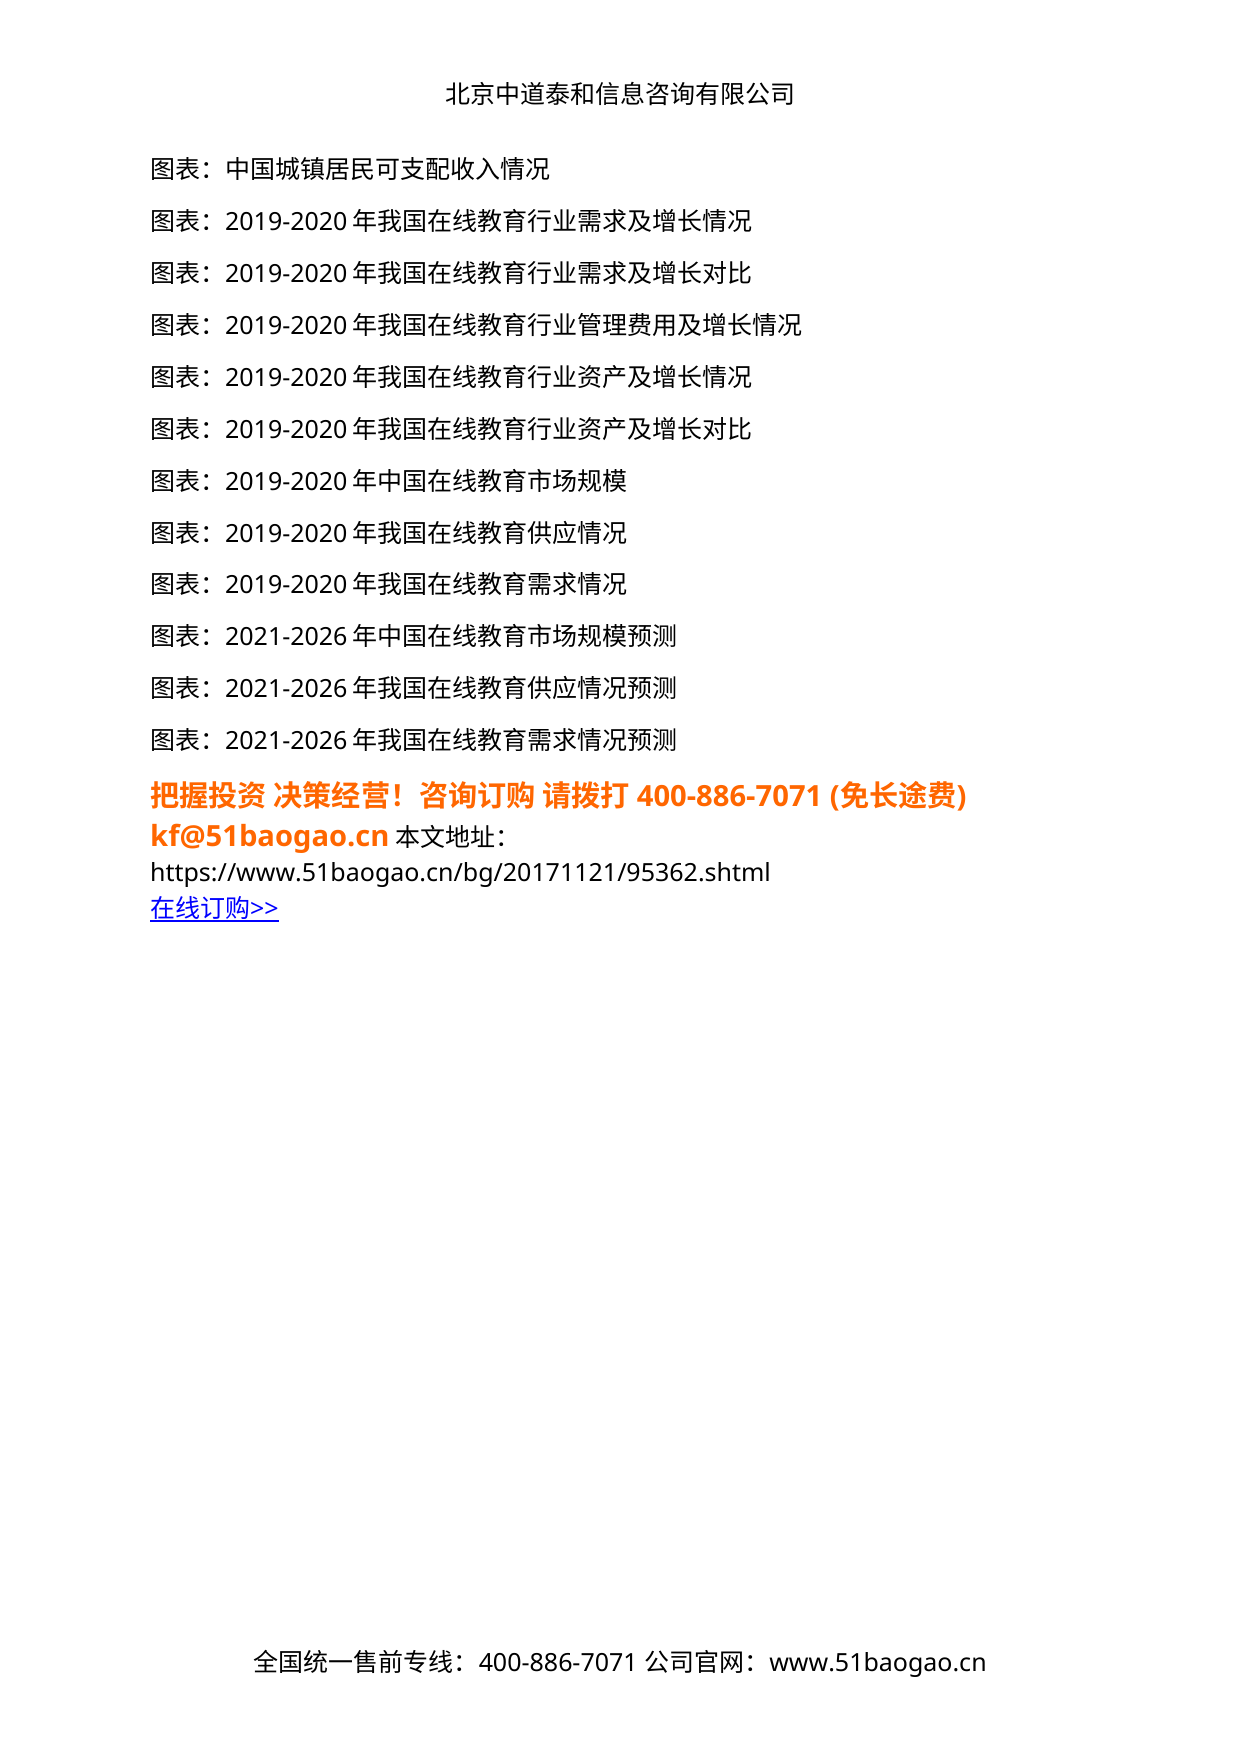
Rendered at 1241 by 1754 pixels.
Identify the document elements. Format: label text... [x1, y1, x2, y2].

text 图表：2021-2026年中国在线教育市场规模预测 [150, 617, 1090, 653]
text 图表：2019-2020年我国在线教育需求情况 [150, 565, 1090, 601]
text 图表：中国城镇居民可支配收入情况 [150, 150, 1090, 186]
text 图表：2021-2026年我国在线教育供应情况预测 [150, 669, 1090, 705]
text 在线订购>> [150, 889, 1090, 925]
text 图表：2019-2020年中国在线教育市场规模 [150, 461, 1090, 497]
text 图表：2019-2020年我国在线教育行业资产及增长对比 [150, 409, 1090, 446]
text 图表：2019-2020年我国在线教育供应情况 [150, 513, 1090, 549]
text 把握投资 决策经营！咨询订购 请拨打 400-886-7071 (免长途费) kf@51baogao.cn本文地址：https://www.51baogao.cn/bg/20171121/95362.shtml [150, 772, 1090, 889]
text 图表：2019-2020年我国在线教育行业需求及增长对比 [150, 254, 1090, 290]
text 图表：2019-2020年我国在线教育行业管理费用及增长情况 [150, 306, 1090, 342]
text 图表：2019-2020年我国在线教育行业需求及增长情况 [150, 202, 1090, 238]
text 图表：2021-2026年我国在线教育需求情况预测 [150, 721, 1090, 757]
text 图表：2019-2020年我国在线教育行业资产及增长情况 [150, 357, 1090, 394]
